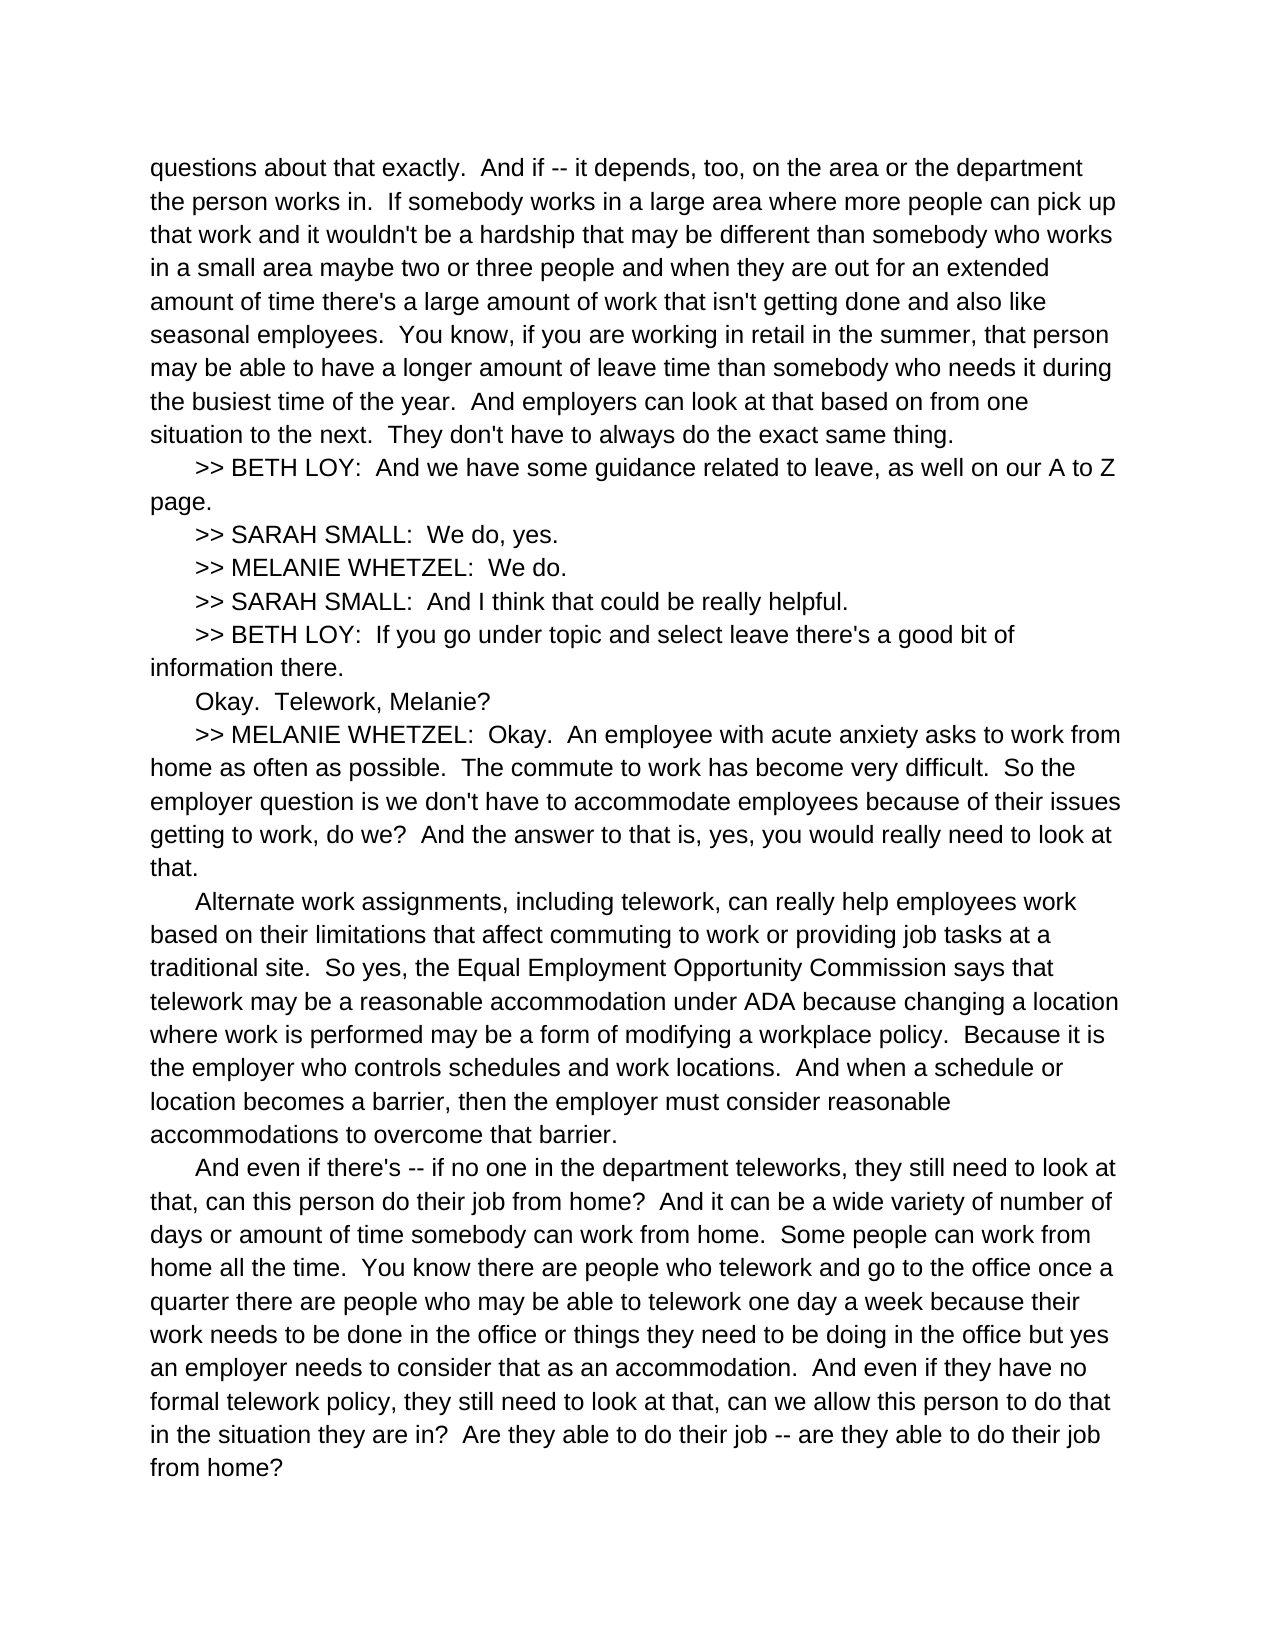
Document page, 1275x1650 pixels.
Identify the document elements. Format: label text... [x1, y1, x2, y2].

text >> SARAH SMALL: And I think that could be really helpful. [150, 583, 1125, 617]
text And even if there's -- if no one in the department teleworks, they still need to look at that, can this person do their job from home? And it can be a wide variety of number of days or amount of time somebody can work from home. Some people can work from home all the time. You know there are people who telework and go to the office once a quarter there are people who may be able to telework one day a week because their work needs to be done in the office or things they need to be doing in the office but yes an employer needs to consider that as an accommodation. And even if they have no formal telework policy, they still need to look at that, can we allow this person to do that in the situation they are in? Are they able to do their job -- are they able to do their job from home? [150, 1150, 1125, 1483]
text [150, 150, 1125, 450]
text >> MELANIE WHETZEL: We do. [150, 550, 1125, 583]
text >> SARAH SMALL: We do, yes. [150, 517, 1125, 550]
text >> BETH LOY: If you go under topic and select leave there's a good bit of information there. [150, 617, 1125, 683]
text Alternate work assignments, including telework, can really help employees work based on their limitations that affect commuting to work or providing job tasks at a traditional site. So yes, the Equal Employment Opportunity Commission says that telework may be a reasonable accommodation under ADA because changing a location where work is performed may be a form of modifying a workplace policy. Because it is the employer who controls schedules and work locations. And when a schedule or location becomes a barrier, then the employer must consider reasonable accommodations to overcome that barrier. [150, 883, 1125, 1150]
text >> MELANIE WHETZEL: Okay. An employee with acute anxiety asks to work from home as often as possible. The commute to work has become very difficult. So the employer question is we don't have to accommodate employees because of their issues getting to work, do we? And the answer to that is, yes, you would really need to look at that. [150, 717, 1125, 883]
text Okay. Telework, Melanie? [150, 683, 1125, 717]
text >> BETH LOY: And we have some guidance related to leave, as well on our A to Z page. [150, 450, 1125, 517]
